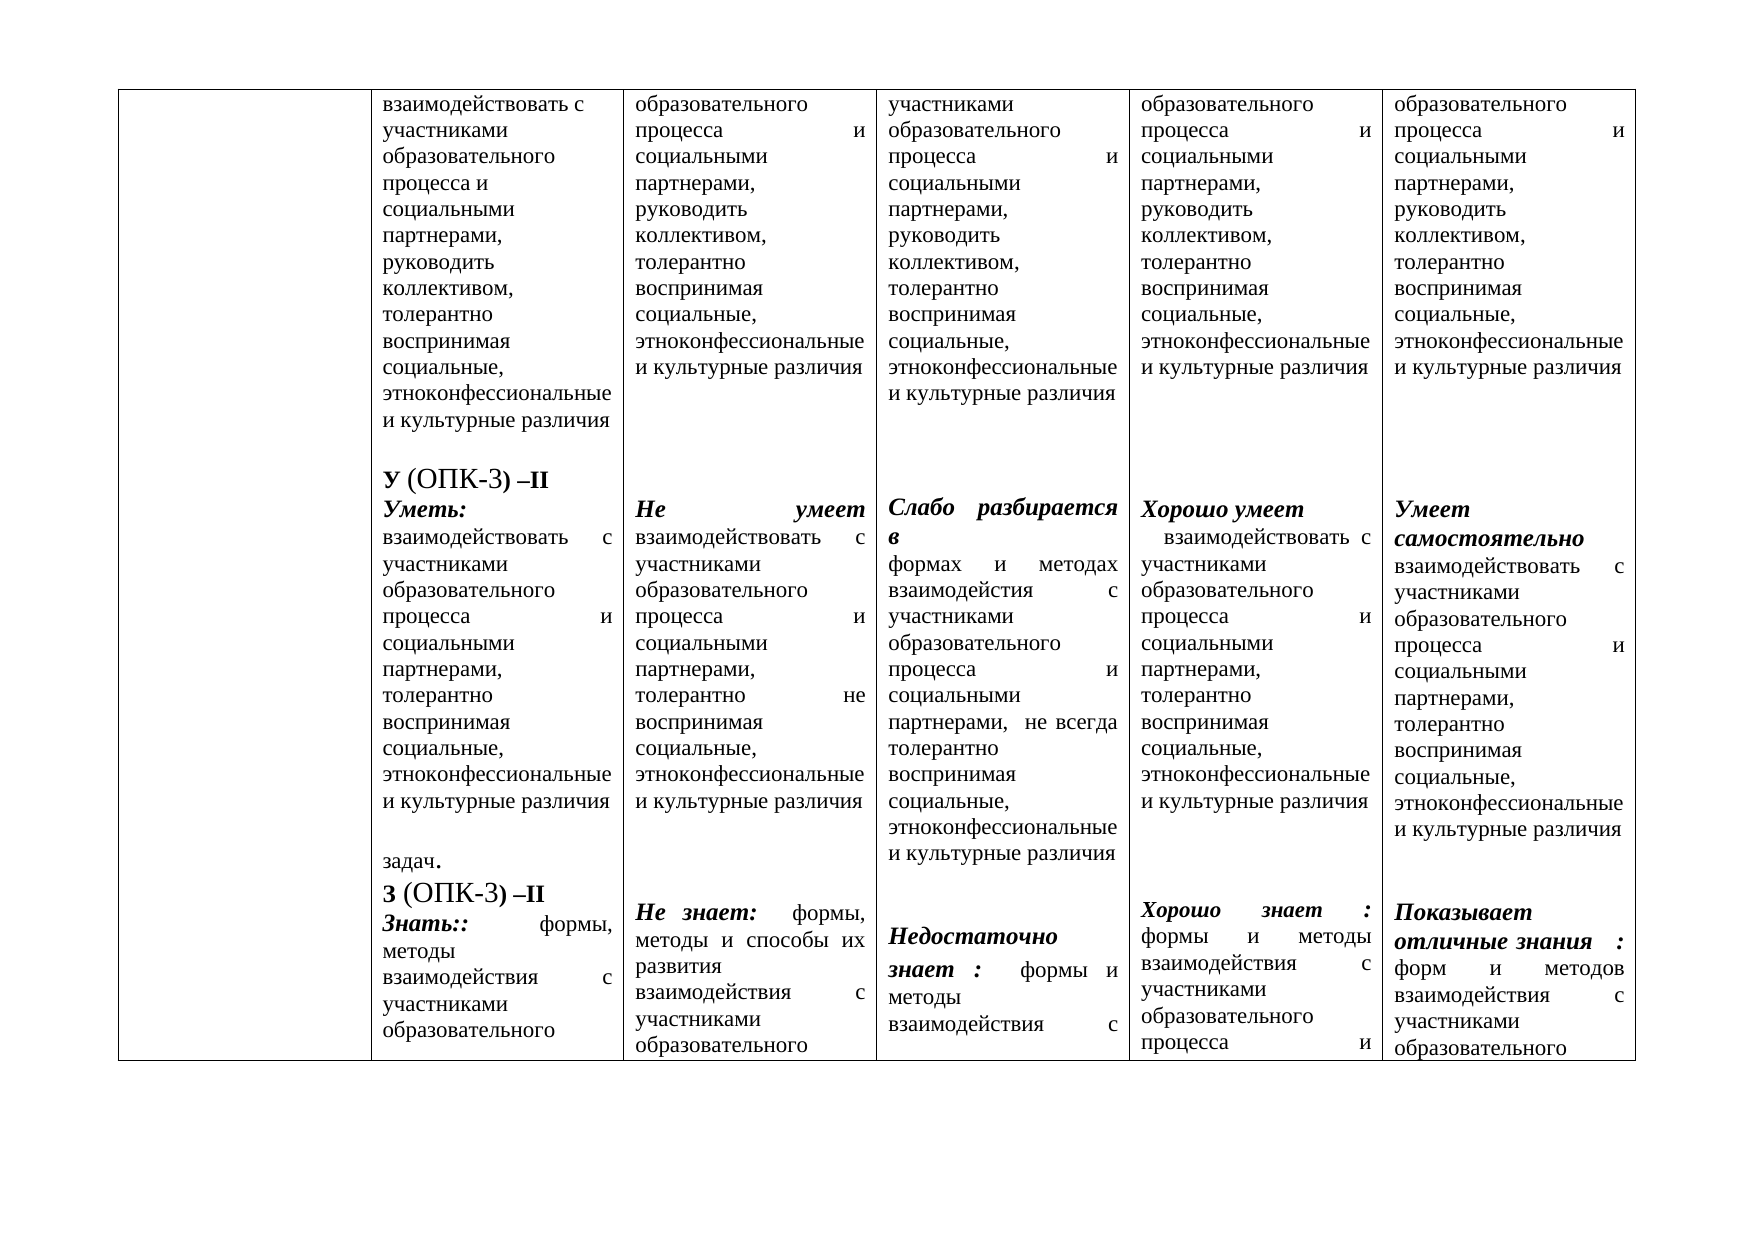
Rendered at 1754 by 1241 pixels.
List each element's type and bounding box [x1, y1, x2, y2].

table_cell [624, 90, 876, 1060]
table_cell [1130, 90, 1382, 1060]
table_cell [119, 90, 371, 1060]
table_cell [372, 90, 623, 1060]
table_cell [877, 90, 1129, 1060]
table_cell [1383, 90, 1635, 1060]
